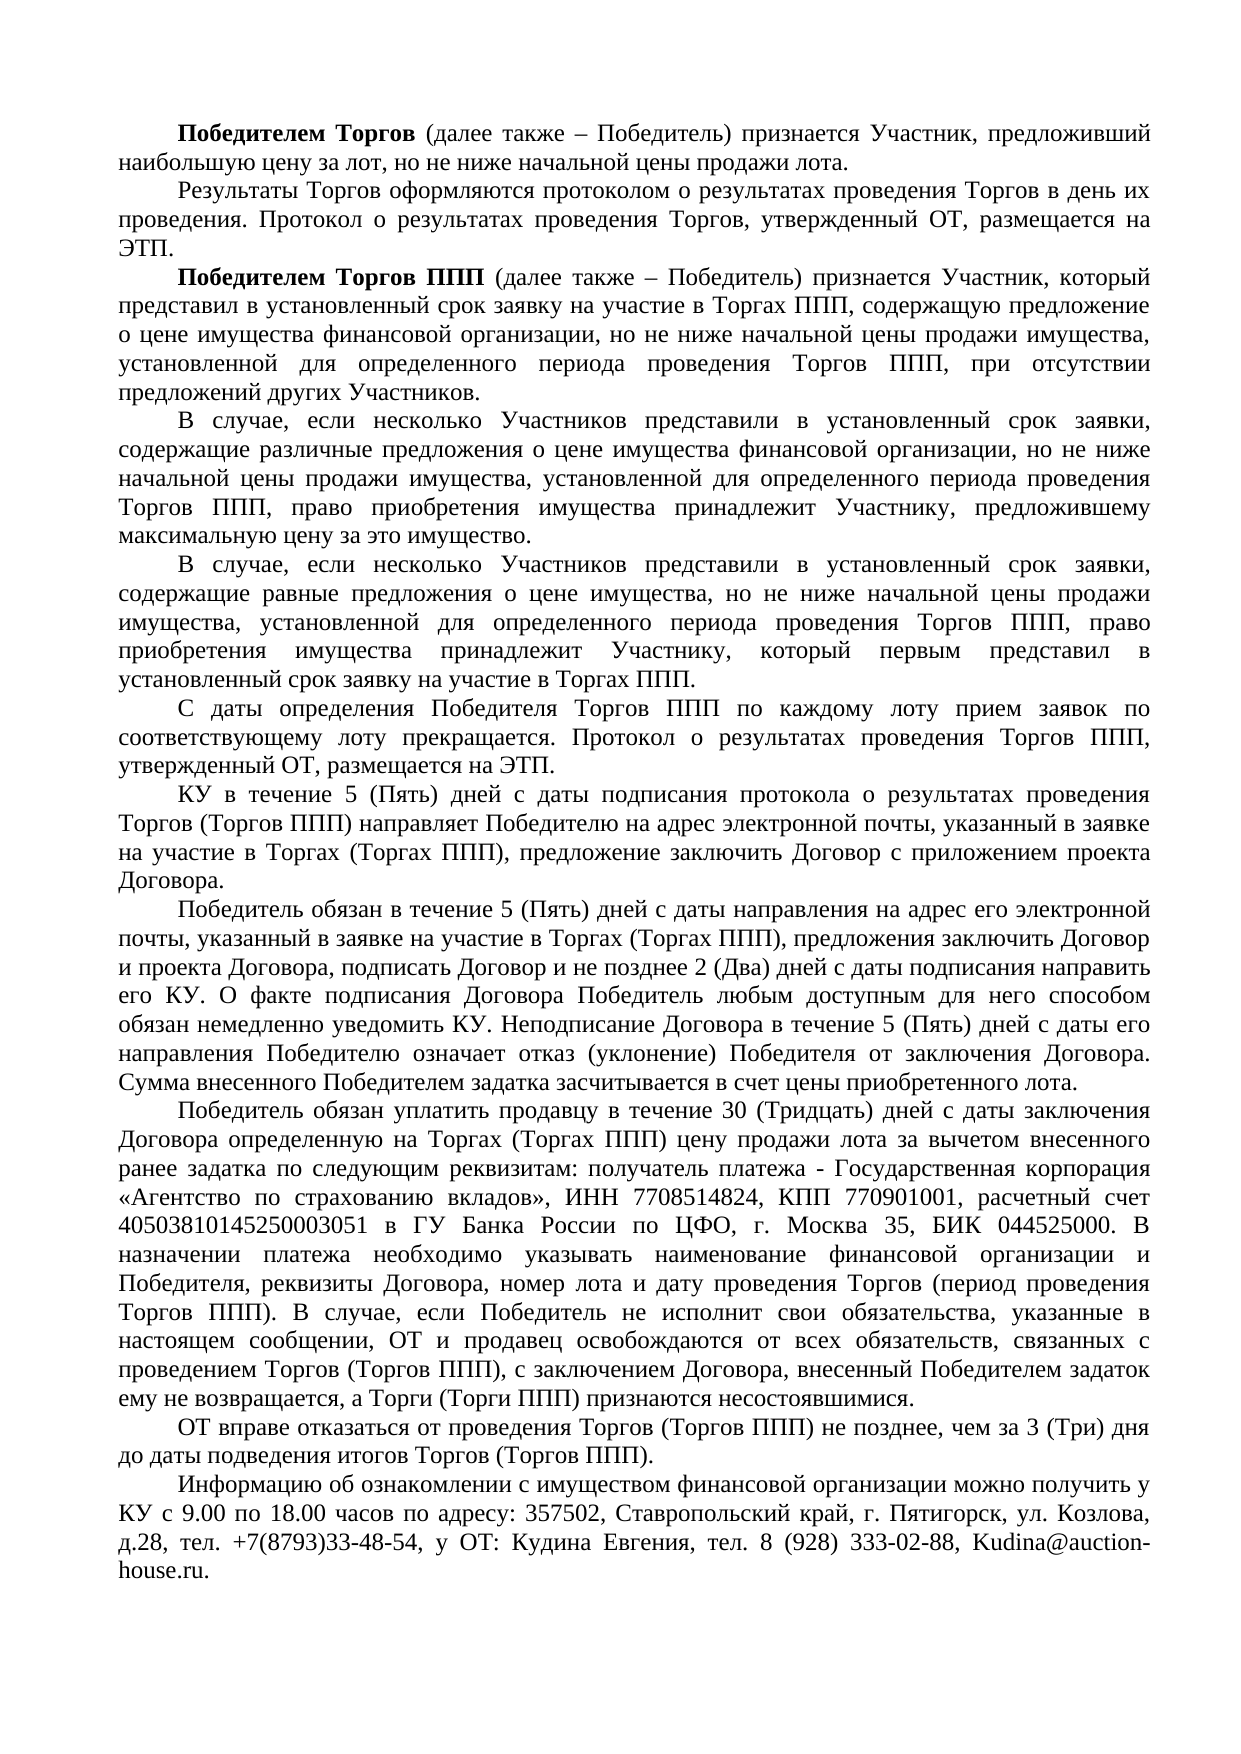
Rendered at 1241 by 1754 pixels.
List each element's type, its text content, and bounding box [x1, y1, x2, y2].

text Победителем Торгов ППП (далее также – Победитель) признается Участник, который представил в установленный срок заявку на участие в Торгах ППП, содержащую предложение о цене имущества финансовой организации, но не ниже начальной цены продажи имущества, установленной для определенного периода проведения Торгов ППП, при отсутствии предложений других Участников. [118, 262, 1151, 406]
text Победителем Торгов (далее также – Победитель) признается Участник, предложивший наибольшую цену за лот, но не ниже начальной цены продажи лота. [118, 118, 1151, 176]
text С даты определения Победителя Торгов ППП по каждому лоту прием заявок по соответствующему лоту прекращается. Протокол о результатах проведения Торгов ППП, утвержденный ОТ, размещается на ЭТП. [118, 693, 1151, 779]
text Результаты Торгов оформляются протоколом о результатах проведения Торгов в день их проведения. Протокол о результатах проведения Торгов, утвержденный ОТ, размещается на ЭТП. [118, 176, 1151, 262]
text ОТ вправе отказаться от проведения Торгов (Торгов ППП) не позднее, чем за 3 (Три) дня до даты подведения итогов Торгов (Торгов ППП). [118, 1412, 1151, 1469]
text В случае, если несколько Участников представили в установленный срок заявки, содержащие различные предложения о цене имущества финансовой организации, но не ниже начальной цены продажи имущества, установленной для определенного периода проведения Торгов ППП, право приобретения имущества принадлежит Участнику, предложившему максимальную цену за это имущество. [118, 406, 1151, 549]
text Победитель обязан уплатить продавцу в течение 30 (Тридцать) дней с даты заключения Договора определенную на Торгах (Торгах ППП) цену продажи лота за вычетом внесенного ранее задатка по следующим реквизитам: получатель платежа - Государственная корпорация «Агентство по страхованию вкладов», ИНН 7708514824, КПП 770901001, расчетный счет 40503810145250003051 в ГУ Банка России по ЦФО, г. Москва 35, БИК 044525000. В назначении платежа необходимо указывать наименование финансовой организации и Победителя, реквизиты Договора, номер лота и дату проведения Торгов (период проведения Торгов ППП). В случае, если Победитель не исполнит свои обязательства, указанные в настоящем сообщении, ОТ и продавец освобождаются от всех обязательств, связанных с проведением Торгов (Торгов ППП), с заключением Договора, внесенный Победителем задаток ему не возвращается, а Торги (Торги ППП) признаются несостоявшимися. [118, 1096, 1151, 1412]
text Информацию об ознакомлении с имуществом финансовой организации можно получить у КУ с 9.00 по 18.00 часов по адресу: 357502, Ставропольский край, г. Пятигорск, ул. Козлова, д.28, тел. +7(8793)33-48-54, у ОТ: Кудина Евгения, тел. 8 (928) 333-02-88, Kudina@auction-house.ru. [118, 1469, 1151, 1584]
text КУ в течение 5 (Пять) дней с даты подписания протокола о результатах проведения Торгов (Торгов ППП) направляет Победителю на адрес электронной почты, указанный в заявке на участие в Торгах (Торгах ППП), предложение заключить Договор с приложением проекта Договора. [118, 779, 1151, 894]
text В случае, если несколько Участников представили в установленный срок заявки, содержащие равные предложения о цене имущества, но не ниже начальной цены продажи имущества, установленной для определенного периода проведения Торгов ППП, право приобретения имущества принадлежит Участнику, который первым представил в установленный срок заявку на участие в Торгах ППП. [118, 549, 1151, 693]
text Победитель обязан в течение 5 (Пять) дней с даты направления на адрес его электронной почты, указанный в заявке на участие в Торгах (Торгах ППП), предложения заключить Договор и проекта Договора, подписать Договор и не позднее 2 (Два) дней с даты подписания направить его КУ. О факте подписания Договора Победитель любым доступным для него способом обязан немедленно уведомить КУ. Неподписание Договора в течение 5 (Пять) дней с даты его направления Победителю означает отказ (уклонение) Победителя от заключения Договора. Сумма внесенного Победителем задатка засчитывается в счет цены приобретенного лота. [118, 894, 1151, 1096]
